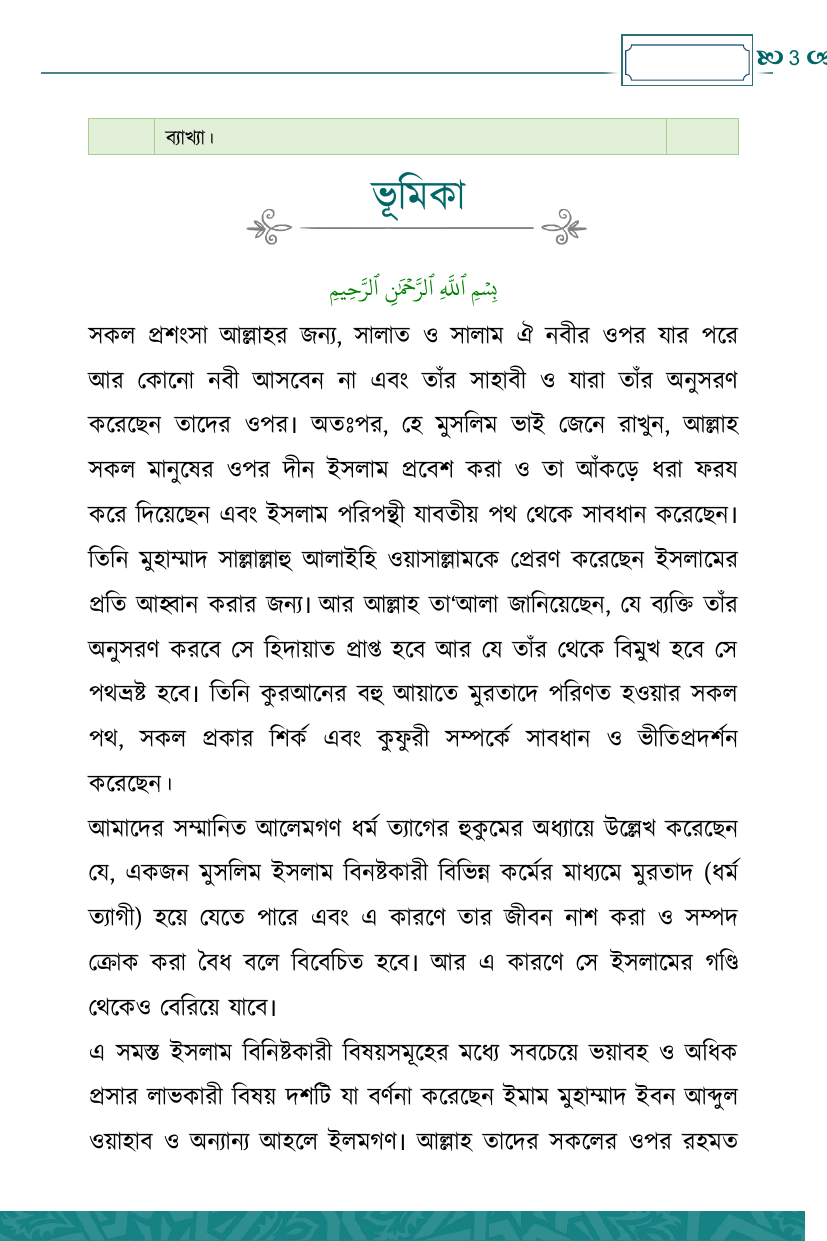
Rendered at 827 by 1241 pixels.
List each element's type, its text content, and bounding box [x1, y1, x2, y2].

text আমাদের সম্মানিত আলেমগণ ধর্ম ত্যাগের হুকুমের অধ্যায়ে উল্লেখ করেছেন যে, একজন মুসলিম ইসলাম বিনষ্টকারী বিভিন্ন কর্মের মাধ্যমে মুরতাদ (ধর্ম ত্যাগী) হয়ে যেতে পারে এবং এ কারণে তার জীবন নাশ করা ও সম্পদ ক্রোক করা বৈধ বলে বিবেচিত হবে। আর এ কারণে সে ইসলামের গণ্ডি থেকেও বেরিয়ে যাবে। [89, 806, 738, 1026]
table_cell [155, 119, 666, 154]
picture [0, 1211, 805, 1241]
text ভূমিকা [89, 158, 738, 227]
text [89, 1029, 738, 1161]
table_cell [89, 119, 154, 154]
subtitle بِسۡمِ ٱللَّهِ ٱلرَّحۡمَٰنِ ٱلرَّحِيمِ [89, 266, 738, 310]
table_cell [667, 119, 738, 154]
text সকল প্রশংসা আল্লাহর জন্য, সালাত ও সালাম ঐ নবীর ওপর যার পরে আর কোনো নবী আসবেন না এবং তাঁর সাহাবী ও যারা তাঁর অনুসরণ করেছেন তাদের ওপর। অতঃপর, হে মুসলিম ভাই জেনে রাখুন, আল্লাহ সকল মানুষের ওপর দীন ইসলাম প্রবেশ করা ও তা আঁকড়ে ধরা ফরয করে দিয়েছেন এবং ইসলাম পরিপন্থী যাবতীয় পথ থেকে সাবধান করেছেন। তিনি মুহাম্মাদ সাল্লাল্লাহু আলাইহি ওয়াসাল্লামকে প্রেরণ করেছেন ইসলামের প্রতি আহ্বান করার জন্য। আর আল্লাহ তা‘আলা জানিয়েছেন, যে ব্যক্তি তাঁর অনুসরণ করবে সে হিদায়াত প্রাপ্ত হবে আর যে তাঁর থেকে বিমুখ হবে সে পথভ্রষ্ট হবে। তিনি কুরআনের বহু আয়াতে মুরতাদে পরিণত হওয়ার সকল পথ, সকল প্রকার শির্ক এবং কুফুরী সম্পর্কে সাবধান ও ভীতিপ্রদর্শন করেছেন। [89, 313, 738, 802]
